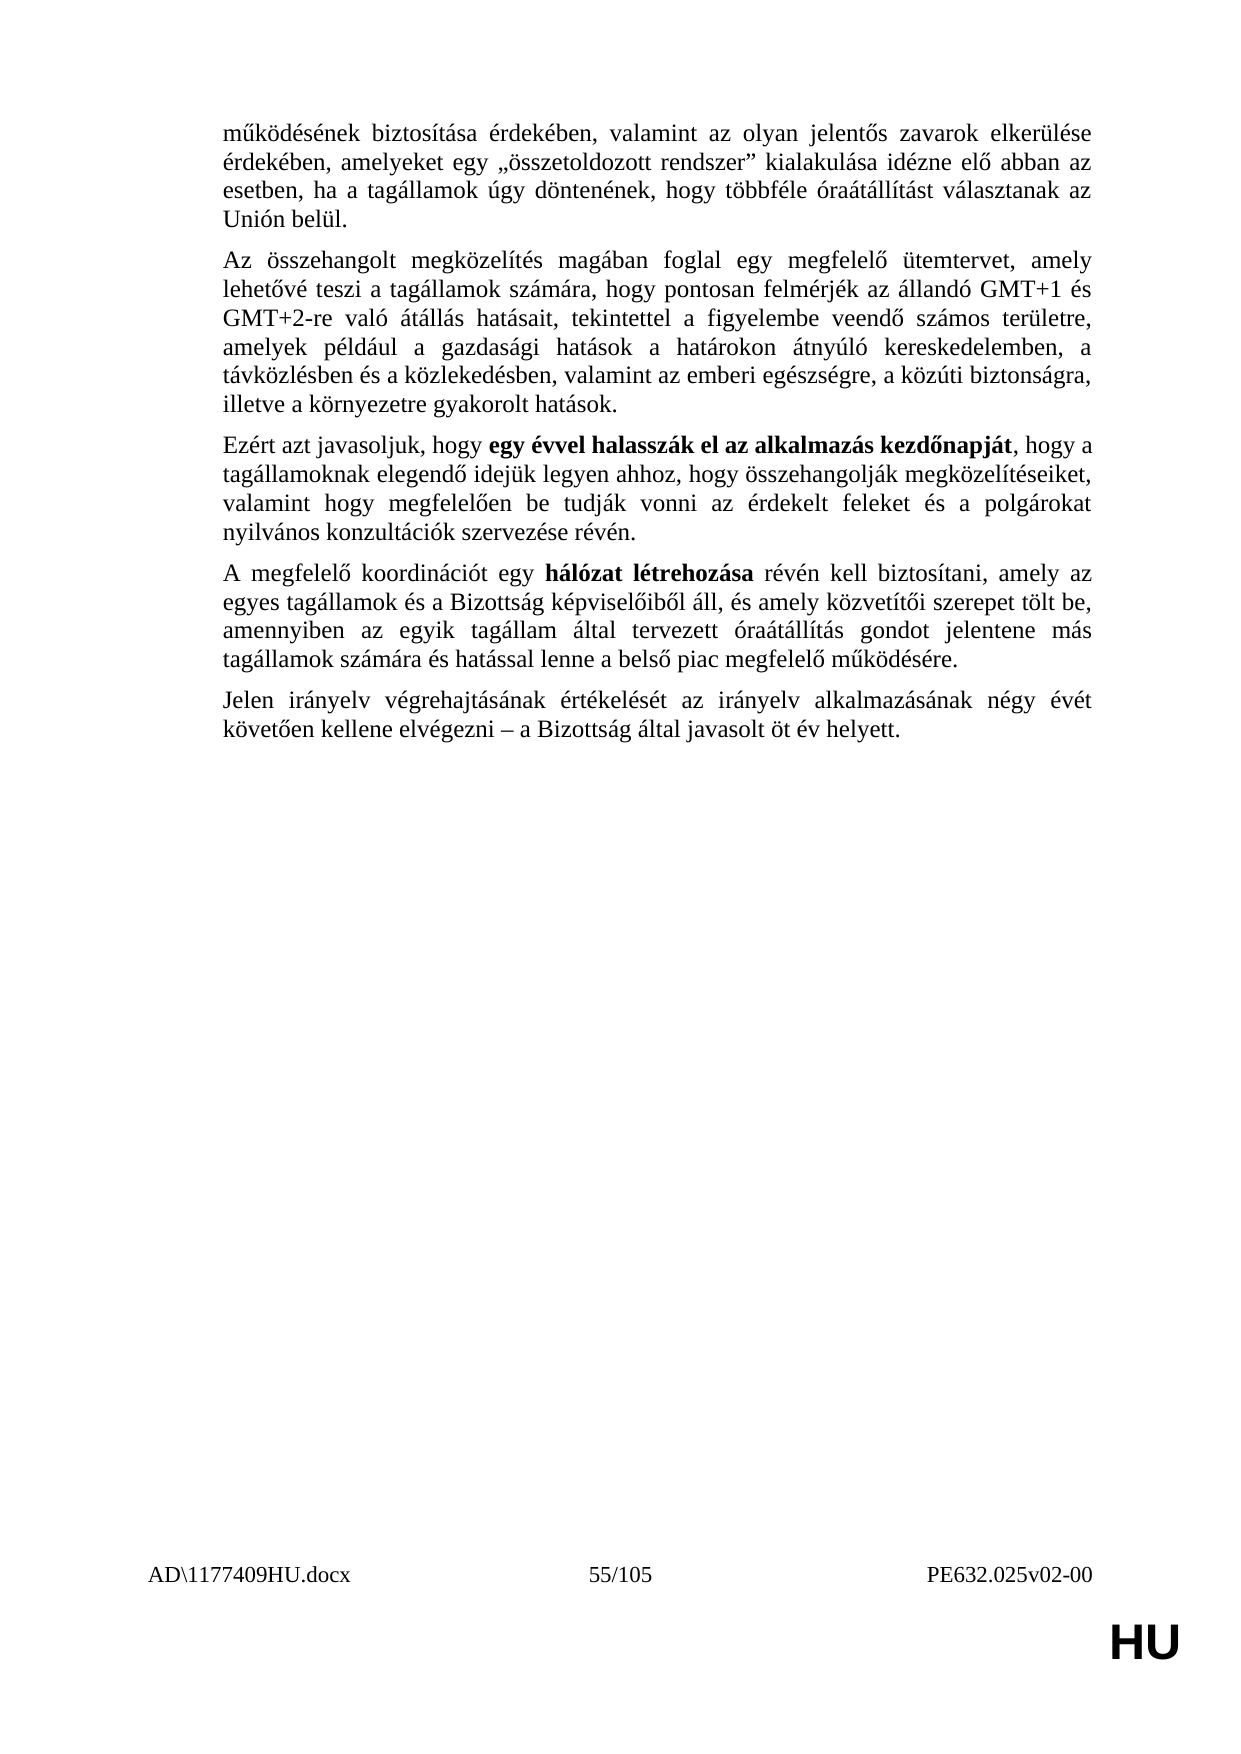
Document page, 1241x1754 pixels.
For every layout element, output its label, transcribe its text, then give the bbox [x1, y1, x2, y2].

text A megfelelő koordinációt egy hálózat létrehozása révén kell biztosítani, amely az egyes tagállamok és a Bizottság képviselőiből áll, és amely közvetítői szerepet tölt be, amennyiben az egyik tagállam által tervezett óraátállítás gondot jelentene más tagállamok számára és hatással lenne a belső piac megfelelő működésére. [223, 558, 1092, 673]
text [223, 118, 1092, 233]
text Ezért azt javasoljuk, hogy egy évvel halasszák el az alkalmazás kezdőnapját, hogy a tagállamoknak elegendő idejük legyen ahhoz, hogy összehangolják megközelítéseiket, valamint hogy megfelelően be tudják vonni az érdekelt feleket és a polgárokat nyilvános konzultációk szervezése révén. [223, 431, 1092, 546]
text Jelen irányelv végrehajtásának értékelését az irányelv alkalmazásának négy évét követően kellene elvégezni – a Bizottság által javasolt öt év helyett. [223, 686, 1092, 743]
text Az összehangolt megközelítés magában foglal egy megfelelő ütemtervet, amely lehetővé teszi a tagállamok számára, hogy pontosan felmérjék az állandó GMT+1 és GMT+2-re való átállás hatásait, tekintettel a figyelembe veendő számos területre, amelyek például a gazdasági hatások a határokon átnyúló kereskedelemben, a távközlésben és a közlekedésben, valamint az emberi egészségre, a közúti biztonságra, illetve a környezetre gyakorolt hatások. [223, 246, 1092, 418]
